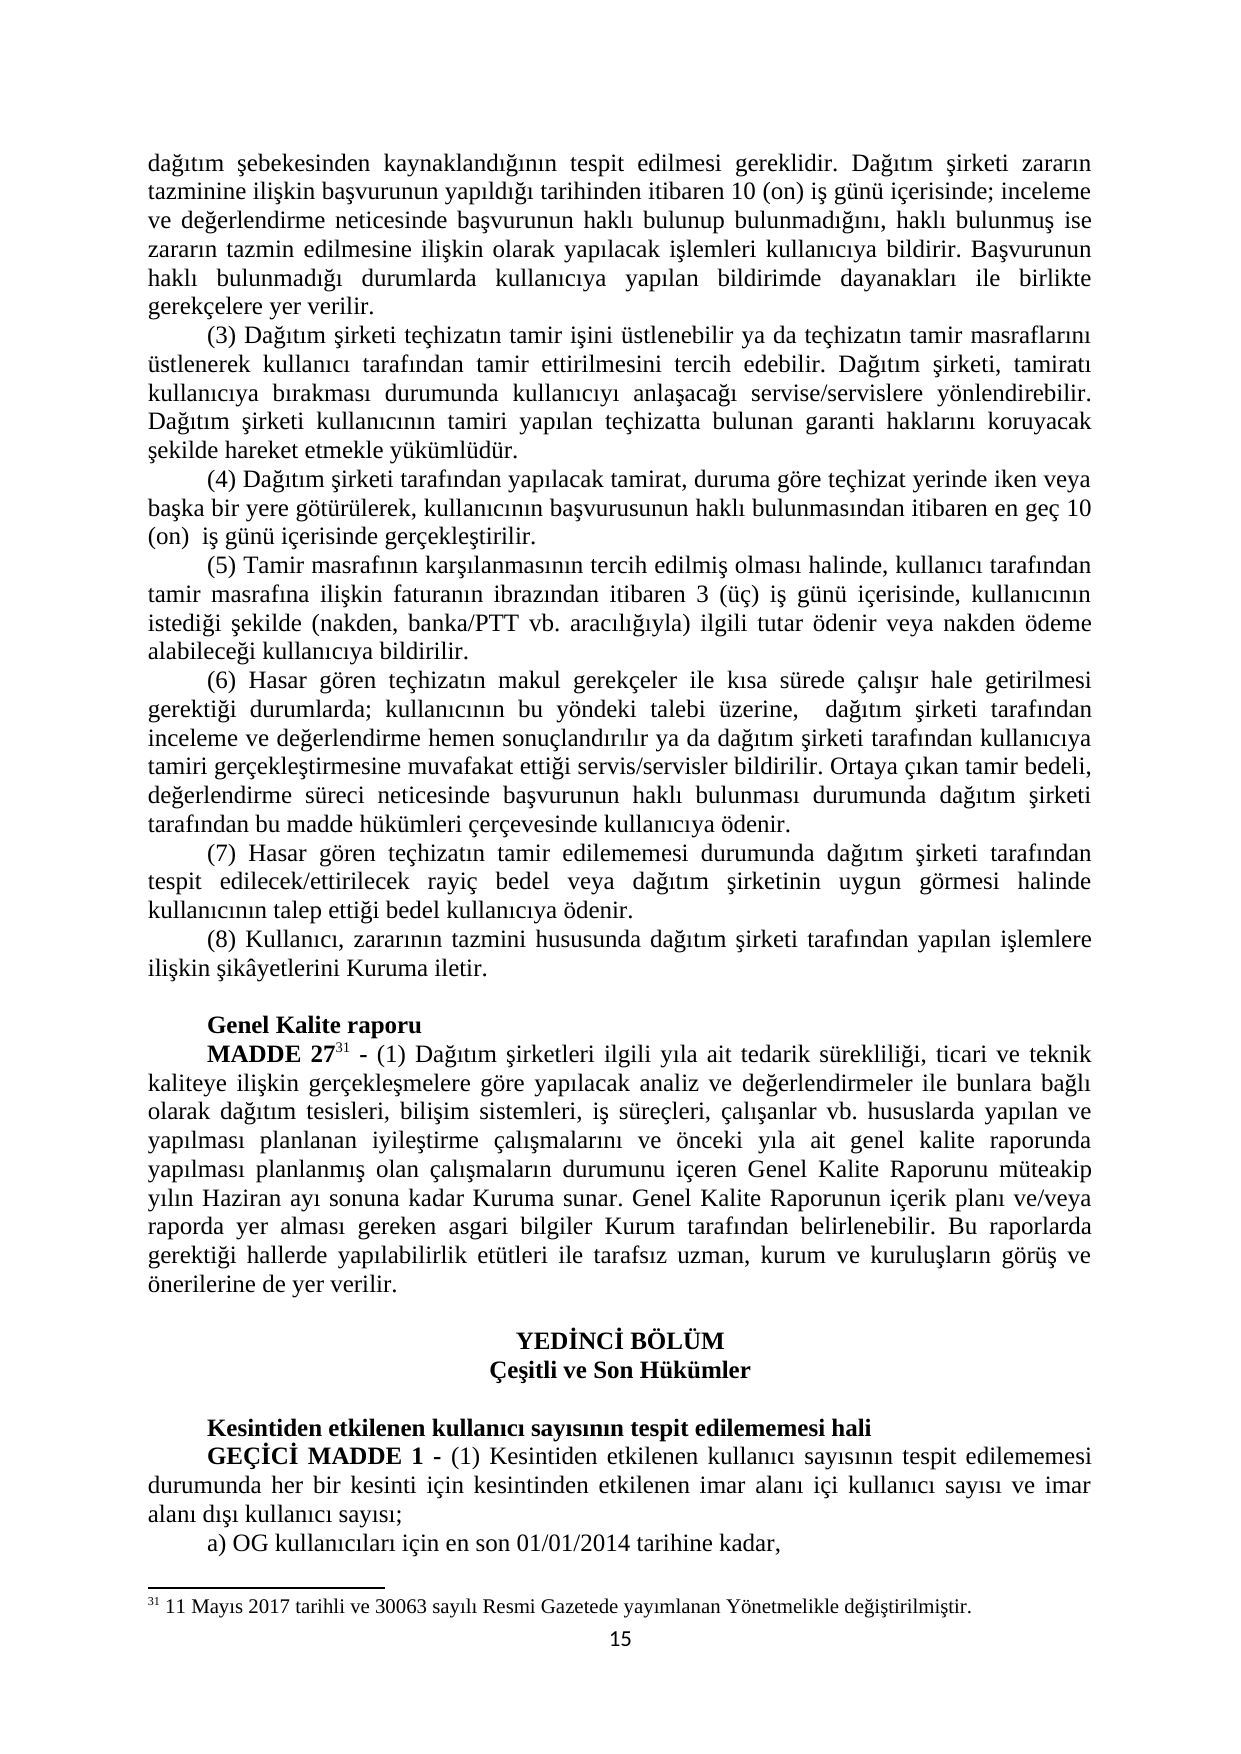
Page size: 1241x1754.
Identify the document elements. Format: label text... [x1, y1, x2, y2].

text GEÇİCİ MADDE 1 - (1) Kesintiden etkilenen kullanıcı sayısının tespit edilememesi durumunda her bir kesinti için kesintinden etkilenen imar alanı içi kullanıcı sayısı ve imar alanı dışı kullanıcı sayısı; [148, 1441, 1092, 1528]
text YEDİNCİ BÖLÜM [148, 1326, 1092, 1355]
text (8) Kullanıcı, zararının tazmini hususunda dağıtım şirketi tarafından yapılan işlemlere ilişkin şikâyetlerini Kuruma iletir. [148, 924, 1092, 981]
text (5) Tamir masrafının karşılanmasının tercih edilmiş olması halinde, kullanıcı tarafından tamir masrafına ilişkin faturanın ibrazından itibaren 3 (üç) iş günü içerisinde, kullanıcının istediği şekilde (nakden, banka/PTT vb. aracılığıyla) ilgili tutar ödenir veya nakden ödeme alabileceği kullanıcıya bildirilir. [148, 550, 1092, 665]
text MADDE 27 - (1) Dağıtım şirketleri ilgili yıla ait tedarik sürekliliği, ticari ve teknik kaliteye ilişkin gerçekleşmelere göre yapılacak analiz ve değerlendirmeler ile bunlara bağlı olarak dağıtım tesisleri, bilişim sistemleri, iş süreçleri, çalışanlar vb. hususlarda yapılan ve yapılması planlanan iyileştirme çalışmalarını ve önceki yıla ait genel kalite raporunda yapılması planlanmış olan çalışmaların durumunu içeren Genel Kalite Raporunu müteakip yılın Haziran ayı sonuna kadar Kuruma sunar. Genel Kalite Raporunun içerik planı ve/veya raporda yer alması gereken asgari bilgiler Kurum tarafından belirlenebilir. Bu raporlarda gerektiği hallerde yapılabilirlik etütleri ile tarafsız uzman, kurum ve kuruluşların görüş ve önerilerine de yer verilir. [148, 1039, 1092, 1298]
text (4) Dağıtım şirketi tarafından yapılacak tamirat, duruma göre teçhizat yerinde iken veya başka bir yere götürülerek, kullanıcının başvurusunun haklı bulunmasından itibaren en geç 10 (on) iş günü içerisinde gerçekleştirilir. [148, 464, 1092, 550]
text Çeşitli ve Son Hükümler [148, 1355, 1092, 1384]
text Genel Kalite raporu [148, 1010, 1092, 1039]
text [148, 148, 1092, 320]
text (7) Hasar gören teçhizatın tamir edilememesi durumunda dağıtım şirketi tarafından tespit edilecek/ettirilecek rayiç bedel veya dağıtım şirketinin uygun görmesi halinde kullanıcının talep ettiği bedel kullanıcıya ödenir. [148, 838, 1092, 924]
text (3) Dağıtım şirketi teçhizatın tamir işini üstlenebilir ya da teçhizatın tamir masraflarını üstlenerek kullanıcı tarafından tamir ettirilmesini tercih edebilir. Dağıtım şirketi, tamiratı kullanıcıya bırakması durumunda kullanıcıyı anlaşacağı servise/servislere yönlendirebilir. Dağıtım şirketi kullanıcının tamiri yapılan teçhizatta bulunan garanti haklarını koruyacak şekilde hareket etmekle yükümlüdür. [148, 320, 1092, 464]
text Kesintiden etkilenen kullanıcı sayısının tespit edilememesi hali [148, 1413, 1092, 1441]
text a) OG kullanıcıları için en son 01/01/2014 tarihine kadar, [148, 1528, 1092, 1556]
text (6) Hasar gören teçhizatın makul gerekçeler ile kısa sürede çalışır hale getirilmesi gerektiği durumlarda; kullanıcının bu yöndeki talebi üzerine, dağıtım şirketi tarafından inceleme ve değerlendirme hemen sonuçlandırılır ya da dağıtım şirketi tarafından kullanıcıya tamiri gerçekleştirmesine muvafakat ettiği servis/servisler bildirilir. Ortaya çıkan tamir bedeli, değerlendirme süreci neticesinde başvurunun haklı bulunması durumunda dağıtım şirketi tarafından bu madde hükümleri çerçevesinde kullanıcıya ödenir. [148, 665, 1092, 838]
